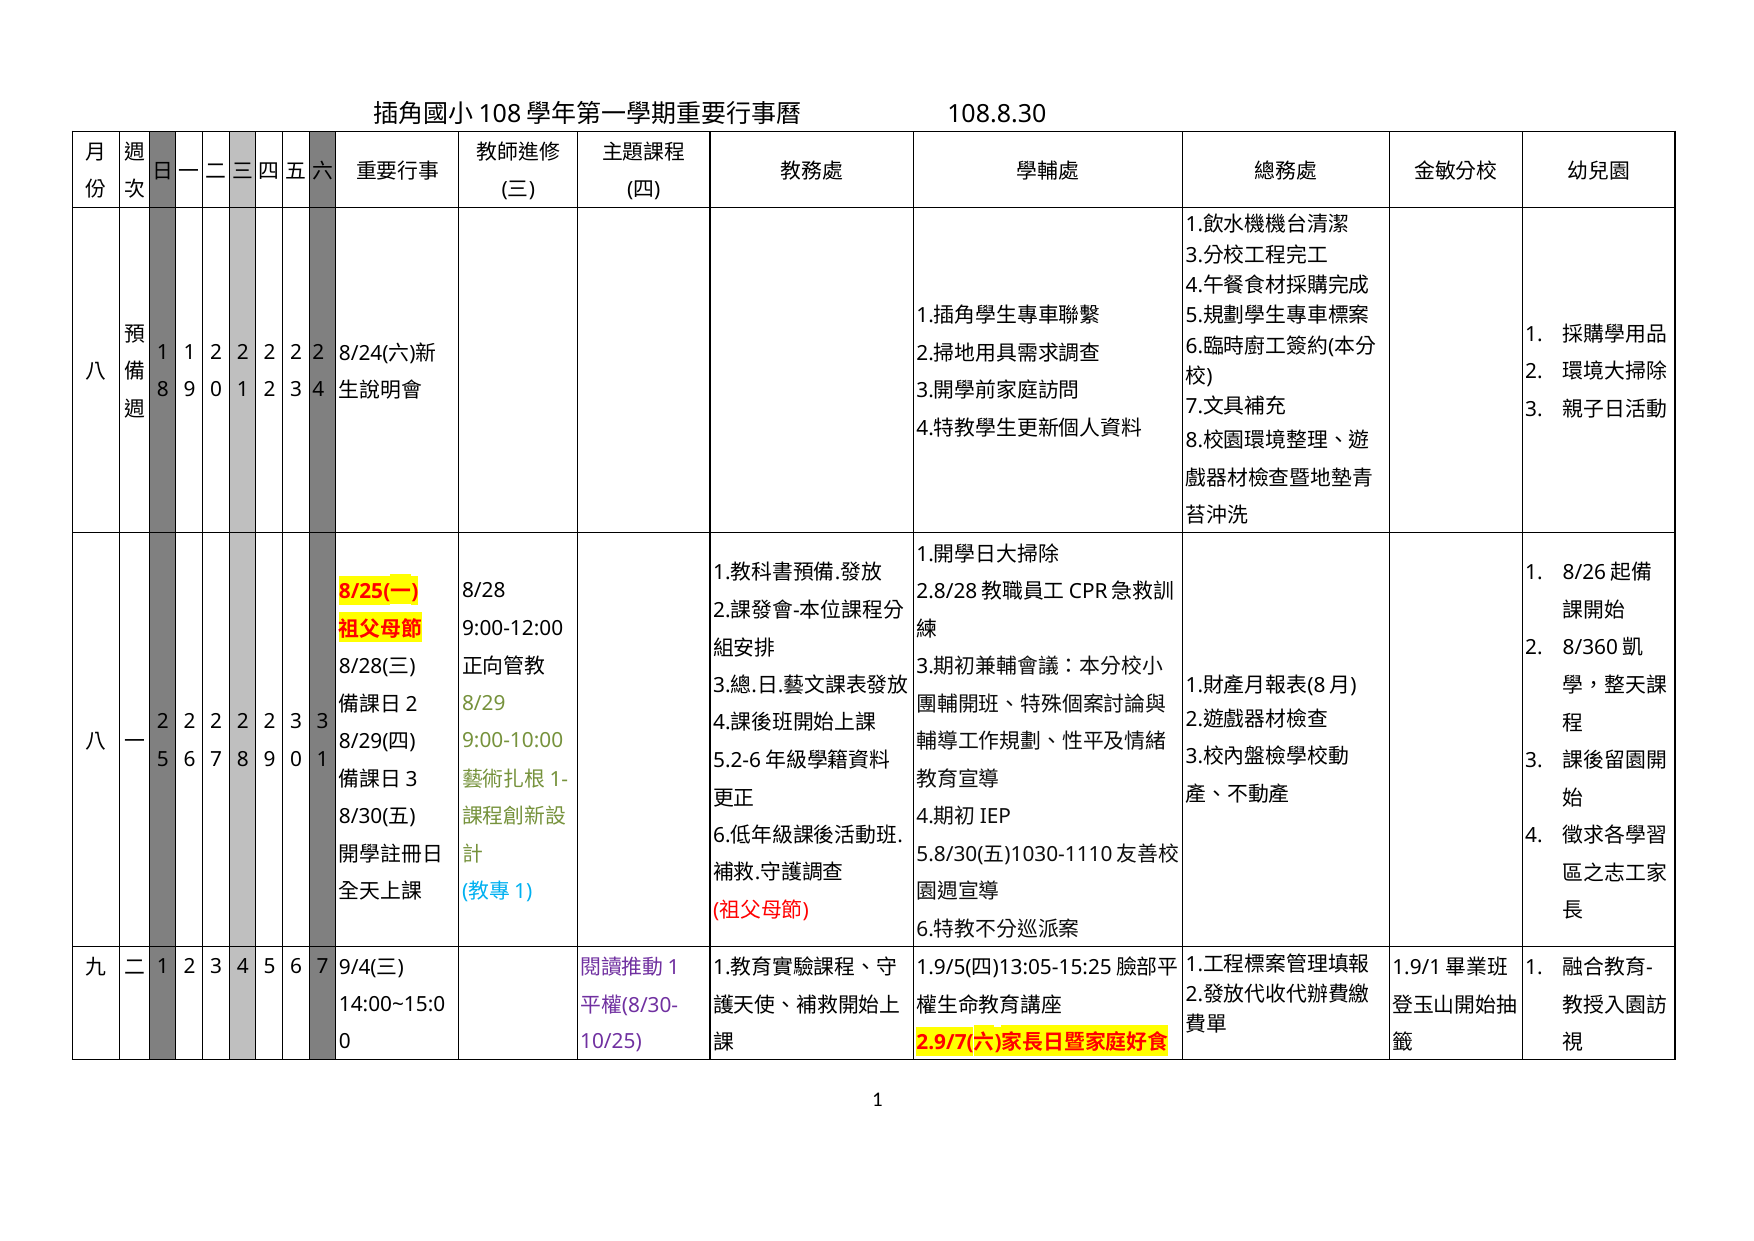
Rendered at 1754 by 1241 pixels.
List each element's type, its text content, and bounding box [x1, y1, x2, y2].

table_cell 1.工程標案管理填報 2.發放代收代辦費繳費單 3.推舉班親會家長代表 [1183, 947, 1389, 1059]
table_cell 八 [73, 533, 119, 946]
table_cell 8/25(一) 祖父母節 8/28(三) 備課日2 8/29(四) 備課日3 8/30(五) 開學註冊日 全天上課 [336, 533, 458, 946]
table_cell 八 [73, 208, 119, 532]
table_cell 31 [310, 533, 335, 946]
table_header 教務處 [711, 132, 913, 207]
table_cell 22 [256, 208, 282, 532]
table_header 四 [256, 132, 282, 207]
table_header 一 [176, 132, 202, 207]
table_header 六 [310, 132, 335, 207]
table_header 總務處 [1183, 132, 1389, 207]
table_cell 24 [310, 208, 335, 532]
table_cell [578, 533, 709, 946]
table_header 週次 [120, 132, 149, 207]
table_cell 30 [283, 533, 309, 946]
table_cell 19 [176, 208, 202, 532]
table_cell 1.9/1畢業班登玉山開始抽籤 9/4（三）行動書車到分校 [1390, 947, 1522, 1059]
table_cell 1.財產月報表(8月) 2.遊戲器材檢查 3.校內盤檢學校動產、不動產 [1183, 533, 1389, 946]
table_cell 27 [203, 533, 229, 946]
table_cell 8/24(六)新生說明會 [336, 208, 458, 532]
table_cell 28 [230, 533, 255, 946]
table_cell 融合教育-教授入園訪視 社區踏查-派出所 [1523, 947, 1674, 1059]
table_cell 6 [283, 947, 309, 1059]
table_cell [578, 208, 709, 532]
table_cell 4 [230, 947, 255, 1059]
table_header 重要行事 [336, 132, 458, 207]
table_cell 2 [176, 947, 202, 1059]
table_header 教師進修(三) [459, 132, 577, 207]
table_cell 1.插角學生專車聯繫 2.掃地用具需求調查 3.開學前家庭訪問 4.特教學生更新個人資料 [914, 208, 1182, 532]
table_cell [1390, 533, 1522, 946]
table_cell 25 [150, 533, 175, 946]
table_cell [711, 208, 913, 532]
table_cell 26 [176, 533, 202, 946]
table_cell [914, 947, 1182, 1059]
table_header 五 [283, 132, 309, 207]
table_cell 九 [73, 947, 119, 1059]
table_header 金敏分校 [1390, 132, 1522, 207]
table_cell 一 [120, 533, 149, 946]
table_cell 1.飲水機機台清潔 3.分校工程完工 4.午餐食材採購完成 5.規劃學生專車標案 6.臨時廚工簽約(本分校) 7.文具補充 8.校園環境整理、遊戲器材檢查暨地墊青苔沖洗 [1183, 208, 1389, 532]
table_cell 8/26起備課開始 8/360凱學，整天課程 課後留園開 始 徵求各學習區之志工家長 [1523, 533, 1674, 946]
table_header 月份 [73, 132, 119, 207]
table_header 幼兒園 [1523, 132, 1674, 207]
table_header 學輔處 [914, 132, 1182, 207]
table_cell 9/4(三) 14:00~15:00 校務會議9/7(六)家長日 [336, 947, 458, 1059]
table_header 二 [203, 132, 229, 207]
table_cell [459, 208, 577, 532]
table_cell 採購學用品 環境大掃除 親子日活動 [1523, 208, 1674, 532]
table_cell 23 [283, 208, 309, 532]
table_cell 1.開學日大掃除 2.8/28教職員工CPR急救訓練 3.期初兼輔會議：本分校小團輔開班、特殊個案討論與輔導工作規劃、性平及情緒教育宣導 4.期初IEP 5.8/30(五)1030-1110友善校園週宣導 6.特教不分巡派案 [914, 533, 1182, 946]
table_cell 閱讀推動1 平權(8/30-10/25) 製作爬山公仔說明 [578, 947, 709, 1059]
table_cell 1.教科書預備.發放 2.課發會-本位課程分組安排 3.總.日.藝文課表發放 4.課後班開始上課 5.2-6年級學籍資料更正 6.低年級課後活動班.補救.守護調查 (祖父母節) [711, 533, 913, 946]
table_cell 5 [256, 947, 282, 1059]
table_cell 預備週 [120, 208, 149, 532]
table_header 日 [150, 132, 175, 207]
table_cell 8/28 9:00-12:00 正向管教 8/29 9:00-10:00 藝術扎根1- 課程創新設計 (教專1) [459, 533, 577, 946]
table_cell [459, 947, 577, 1059]
table_cell 20 [203, 208, 229, 532]
text 插角國小108學年第一學期重要行事曆 108.8.30 [75, 93, 1679, 131]
table_cell 18 [150, 208, 175, 532]
table_cell 3 [203, 947, 229, 1059]
table_cell 1 [150, 947, 175, 1059]
table_cell 二 [120, 947, 149, 1059]
table_header 主題課程 (四) [578, 132, 709, 207]
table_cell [711, 947, 913, 1059]
table_cell 7 [310, 947, 335, 1059]
table_cell [1390, 208, 1522, 532]
table_cell 29 [256, 533, 282, 946]
table_cell 21 [230, 208, 255, 532]
table_header 三 [230, 132, 255, 207]
